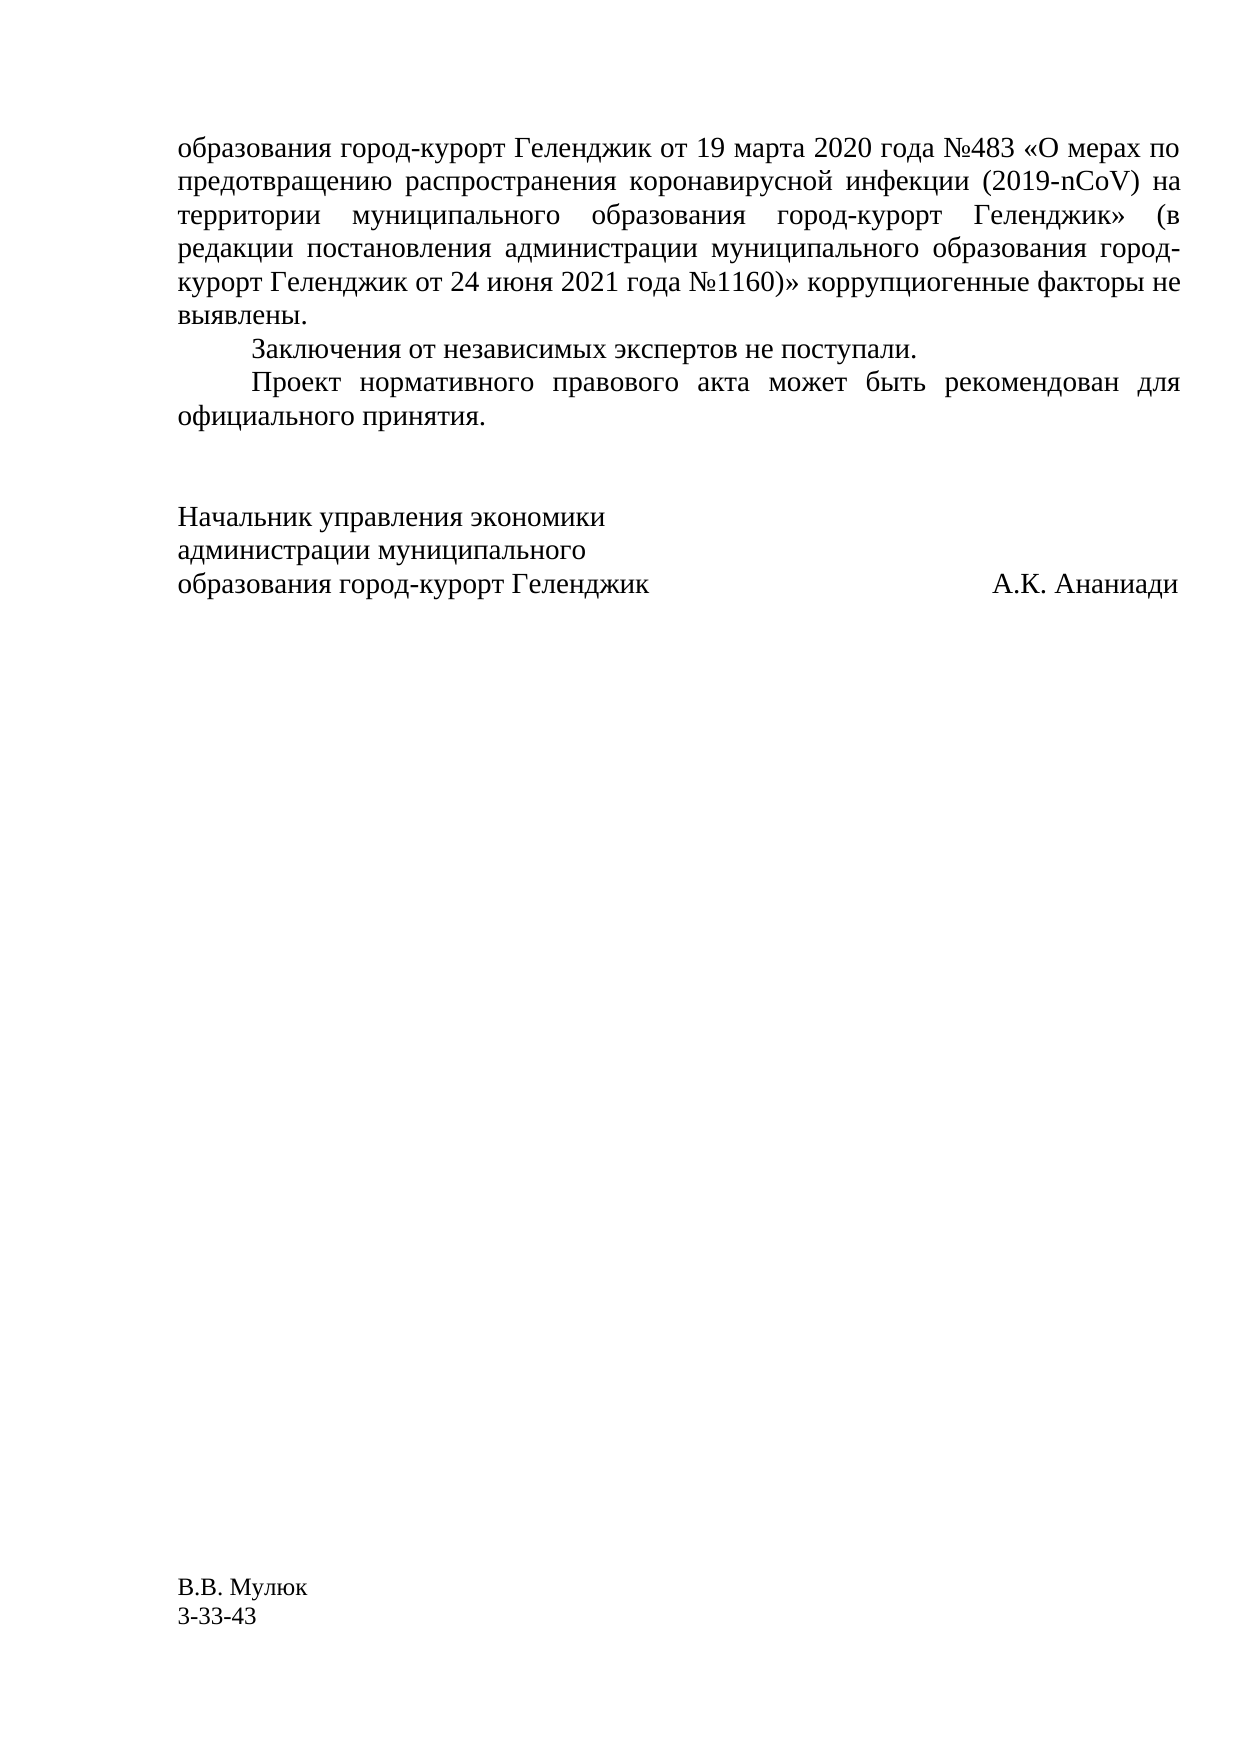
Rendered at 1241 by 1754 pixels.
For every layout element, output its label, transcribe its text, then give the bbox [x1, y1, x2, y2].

text Начальник управления экономики [177, 499, 1181, 532]
text 3-33-43 [177, 1601, 1181, 1629]
text образования город-курорт Геленджик А.К. Ананиади [177, 566, 1181, 599]
text Заключения от независимых экспертов не поступали. [177, 331, 1181, 364]
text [177, 130, 1181, 331]
text администрации муниципального [177, 532, 1181, 566]
text Проект нормативного правового акта может быть рекомендован для официального принятия. [177, 364, 1181, 432]
text В.В. Мулюк [177, 1572, 1181, 1601]
